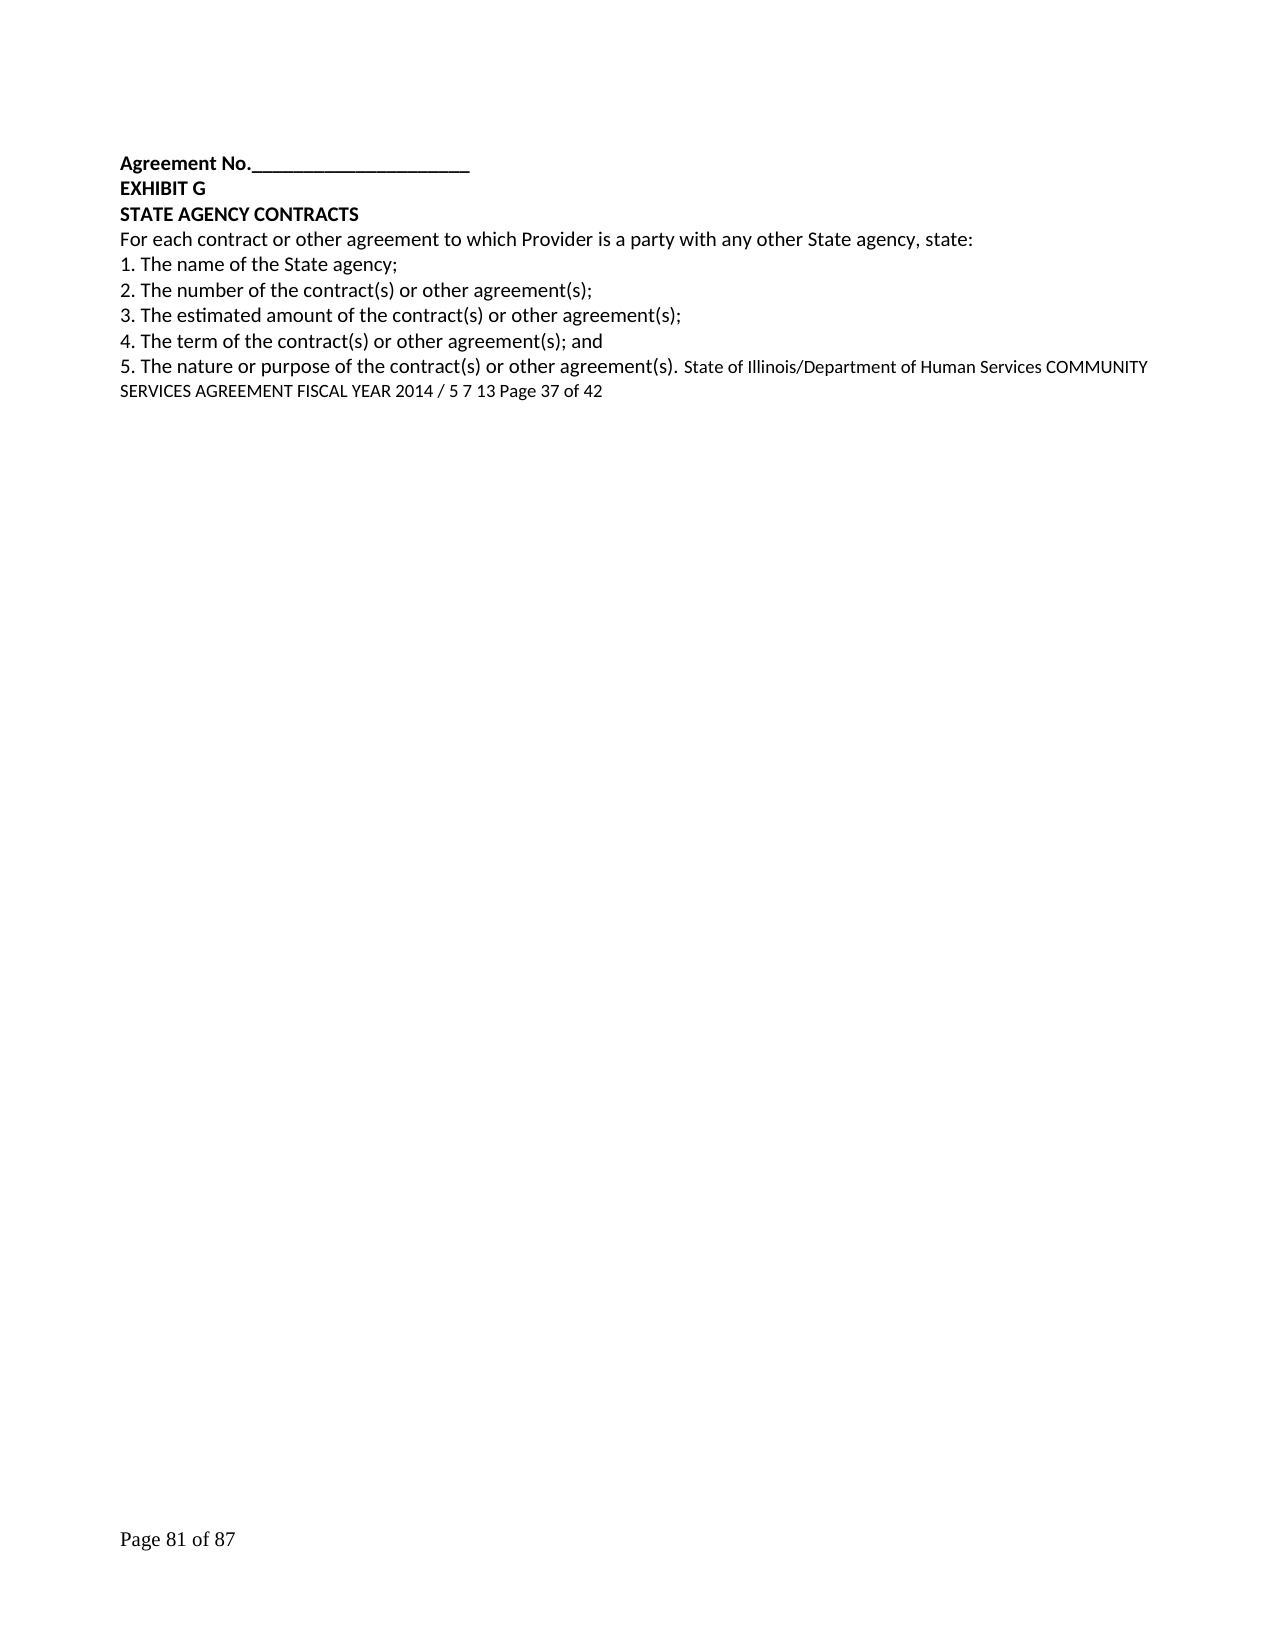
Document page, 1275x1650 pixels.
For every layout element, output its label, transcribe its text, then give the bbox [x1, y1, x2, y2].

text 4. The term of the contract(s) or other agreement(s); and [120, 328, 1155, 353]
text 2. The number of the contract(s) or other agreement(s); [120, 277, 1155, 302]
text Agreement No._____________________ [120, 150, 1155, 175]
text EXHIBIT G [120, 175, 1155, 201]
text 5. The nature or purpose of the contract(s) or other agreement(s). State of Illinois/Department of Human Services COMMUNITY SERVICES AGREEMENT FISCAL YEAR 2014 / 5 7 13 Page 37 of 42 [120, 353, 1155, 402]
text STATE AGENCY CONTRACTS [120, 201, 1155, 226]
text For each contract or other agreement to which Provider is a party with any other State agency, state: [120, 226, 1155, 252]
text 1. The name of the State agency; [120, 252, 1155, 277]
text 3. The estimated amount of the contract(s) or other agreement(s); [120, 302, 1155, 328]
